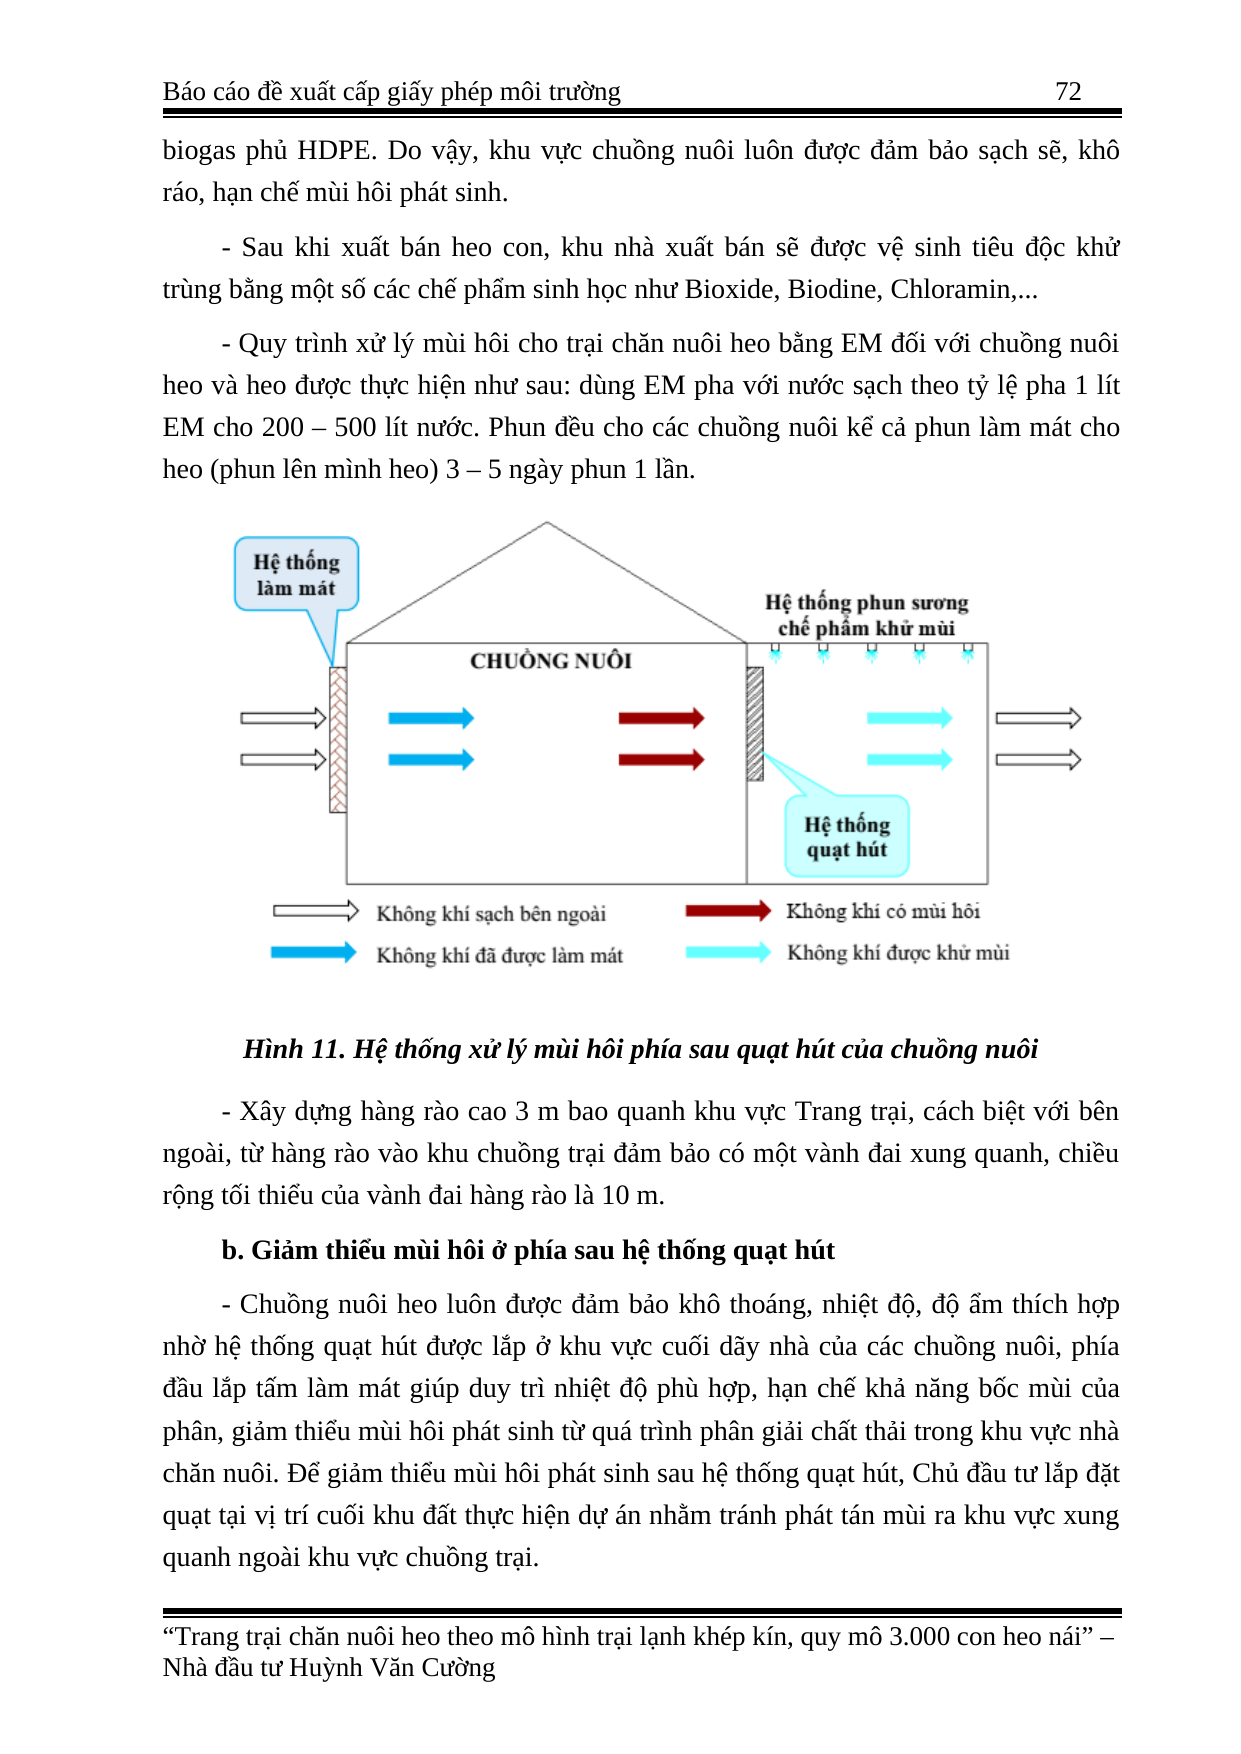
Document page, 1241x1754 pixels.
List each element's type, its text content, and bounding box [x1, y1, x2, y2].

text - Quy trình xử lý mùi hôi cho trại chăn nuôi heo bằng EM đối với chuồng nuôi heo và heo được thực hiện như sau: dùng EM pha với nước sạch theo tỷ lệ pha 1 lít EM cho 200 – 500 lít nước. Phun đều cho các chuồng nuôi kể cả phun làm mát cho heo (phun lên mình heo) 3 – 5 ngày phun 1 lần. [162, 326, 1122, 485]
text - Xây dựng hàng rào cao 3 m bao quanh khu vực Trang trại, cách biệt với bên ngoài, từ hàng rào vào khu chuồng trại đảm bảo có một vành đai xung quanh, chiều rộng tối thiểu của vành đai hàng rào là 10 m. [162, 1094, 1122, 1211]
picture [183, 512, 1117, 980]
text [162, 133, 1122, 207]
text - Sau khi xuất bán heo con, khu nhà xuất bán sẽ được vệ sinh tiêu độc khử trùng bằng một số các chế phẩm sinh học như Bioxide, Biodine, Chloramin,... [162, 229, 1122, 304]
text b. Giảm thiểu mùi hôi ở phía sau hệ thống quạt hút [162, 1233, 1122, 1265]
text - Chuồng nuôi heo luôn được đảm bảo khô thoáng, nhiệt độ, độ ẩm thích hợp nhờ hệ thống quạt hút được lắp ở khu vực cuối dãy nhà của các chuồng nuôi, phía đầu lắp tấm làm mát giúp duy trì nhiệt độ phù hợp, hạn chế khả năng bốc mùi của phân, giảm thiểu mùi hôi phát sinh từ quá trình phân giải chất thải trong khu vực nhà chăn nuôi. Để giảm thiểu mùi hôi phát sinh sau hệ thống quạt hút, Chủ đầu tư lắp đặt quạt tại vị trí cuối khu đất thực hiện dự án nhằm tránh phát tán mùi ra khu vực xung quanh ngoài khu vực chuồng trại. [162, 1287, 1122, 1572]
